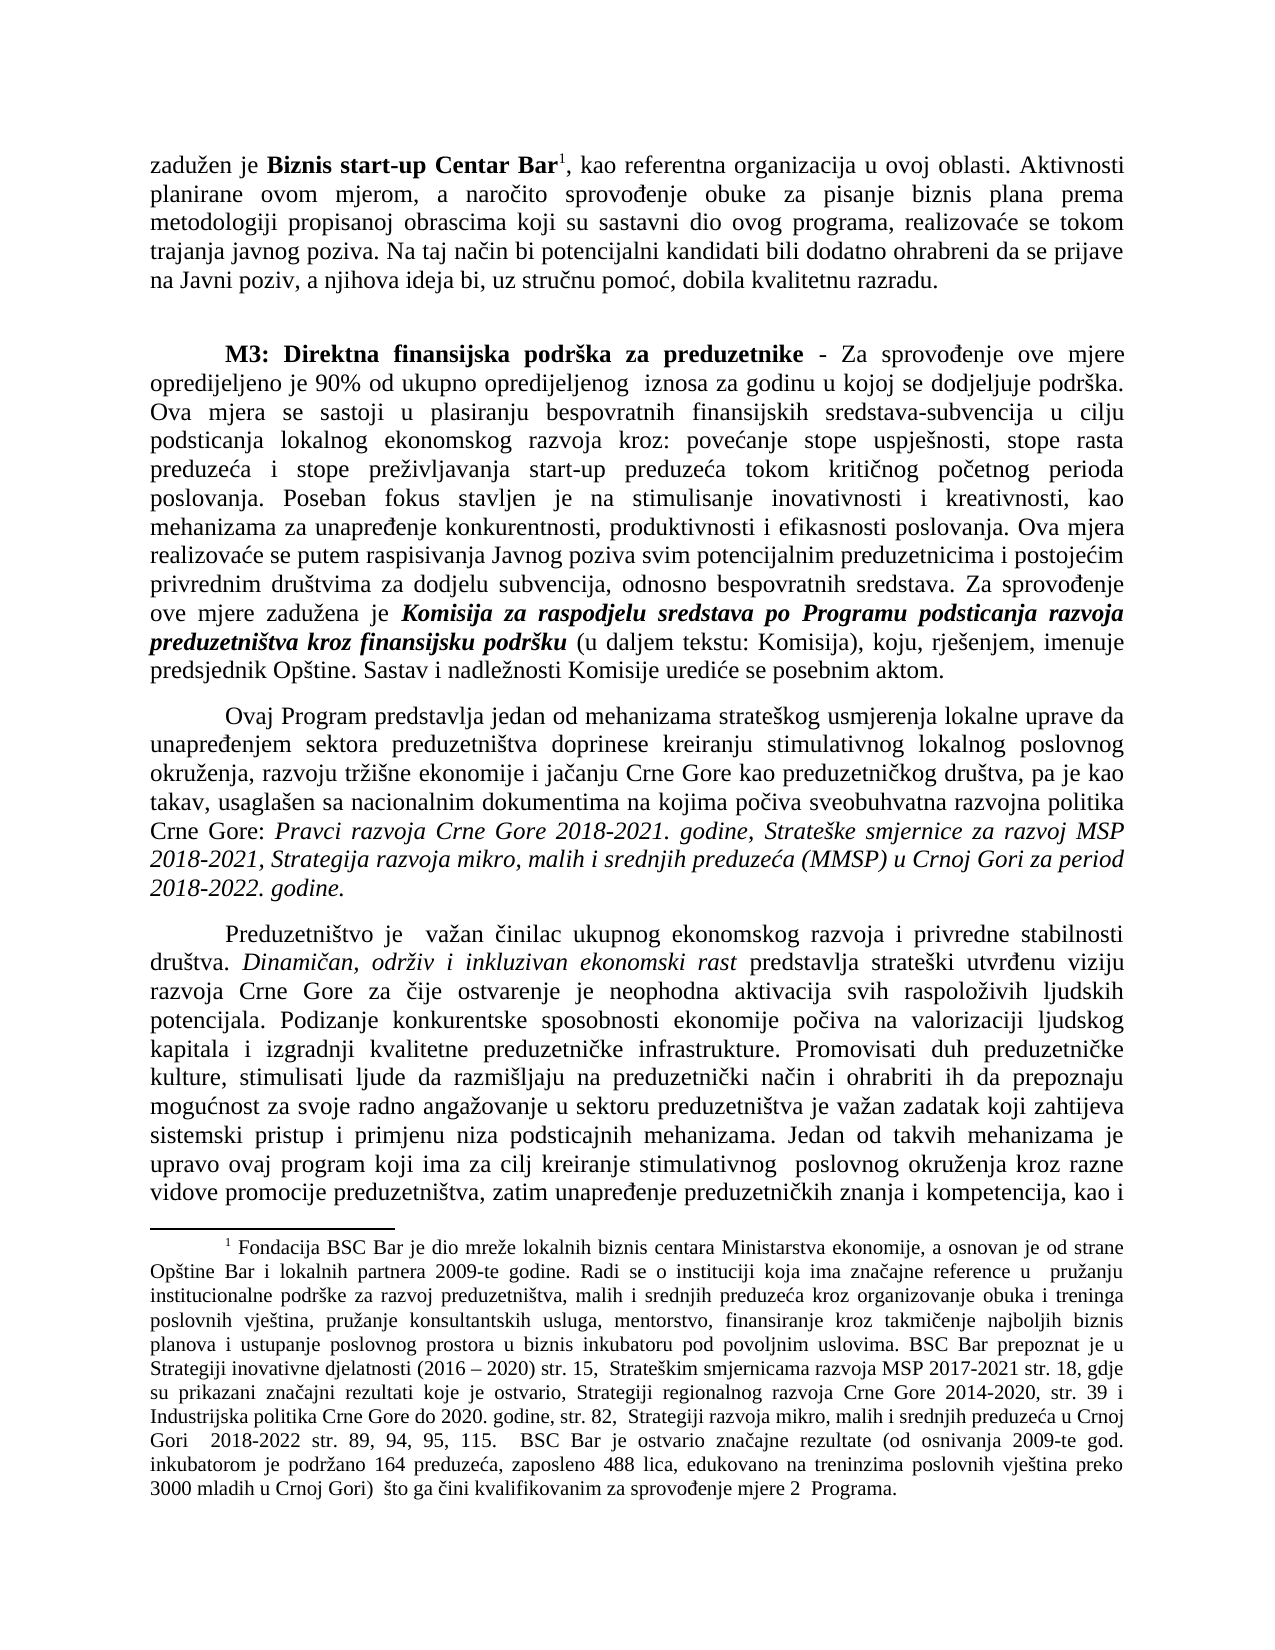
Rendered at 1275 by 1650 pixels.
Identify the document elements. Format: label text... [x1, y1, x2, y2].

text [150, 919, 1125, 1206]
text M3: Direktna finansijska podrška za preduzetnike - Za sprovođenje ove mjere opredijeljeno je 90% od ukupno opredijeljenog iznosa za godinu u kojoj se dodjeljuje podrška. Ova mjera se sastoji u plasiranju bespovratnih finansijskih sredstava-subvencija u cilju podsticanja lokalnog ekonomskog razvoja kroz: povećanje stope uspješnosti, stope rasta preduzeća i stope preživljavanja start-up preduzeća tokom kritičnog početnog perioda poslovanja. Poseban fokus stavljen je na stimulisanje inovativnosti i kreativnosti, kao mehanizama za unapređenje konkurentnosti, produktivnosti i efikasnosti poslovanja. Ova mjera realizovaće se putem raspisivanja Javnog poziva svim potencijalnim preduzetnicima i postojećim privrednim društvima za dodjelu subvencija, odnosno bespovratnih sredstava. Za sprovođenje ove mjere zadužena je Komisija za raspodjelu sredstava po Programu podsticanja razvoja preduzetništva kroz finansijsku podršku (u daljem tekstu: Komisija), koju, rješenjem, imenuje predsjednik Opštine. Sastav i nadležnosti Komisije urediće se posebnim aktom. [150, 339, 1125, 684]
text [150, 150, 1125, 294]
text Ovaj Program predstavlja jedan od mehanizama strateškog usmjerenja lokalne uprave da unapređenjem sektora preduzetništva doprinese kreiranju stimulativnog lokalnog poslovnog okruženja, razvoju tržišne ekonomije i jačanju Crne Gore kao preduzetničkog društva, pa je kao takav, usaglašen sa nacionalnim dokumentima na kojima počiva sveobuhvatna razvojna politika Crne Gore: Pravci razvoja Crne Gore 2018-2021. godine, Strateške smjernice za razvoj MSP 2018-2021, Strategija razvoja mikro, malih i srednjih preduzeća (MMSP) u Crnoj Gori za period 2018-2022. godine. [150, 701, 1125, 902]
